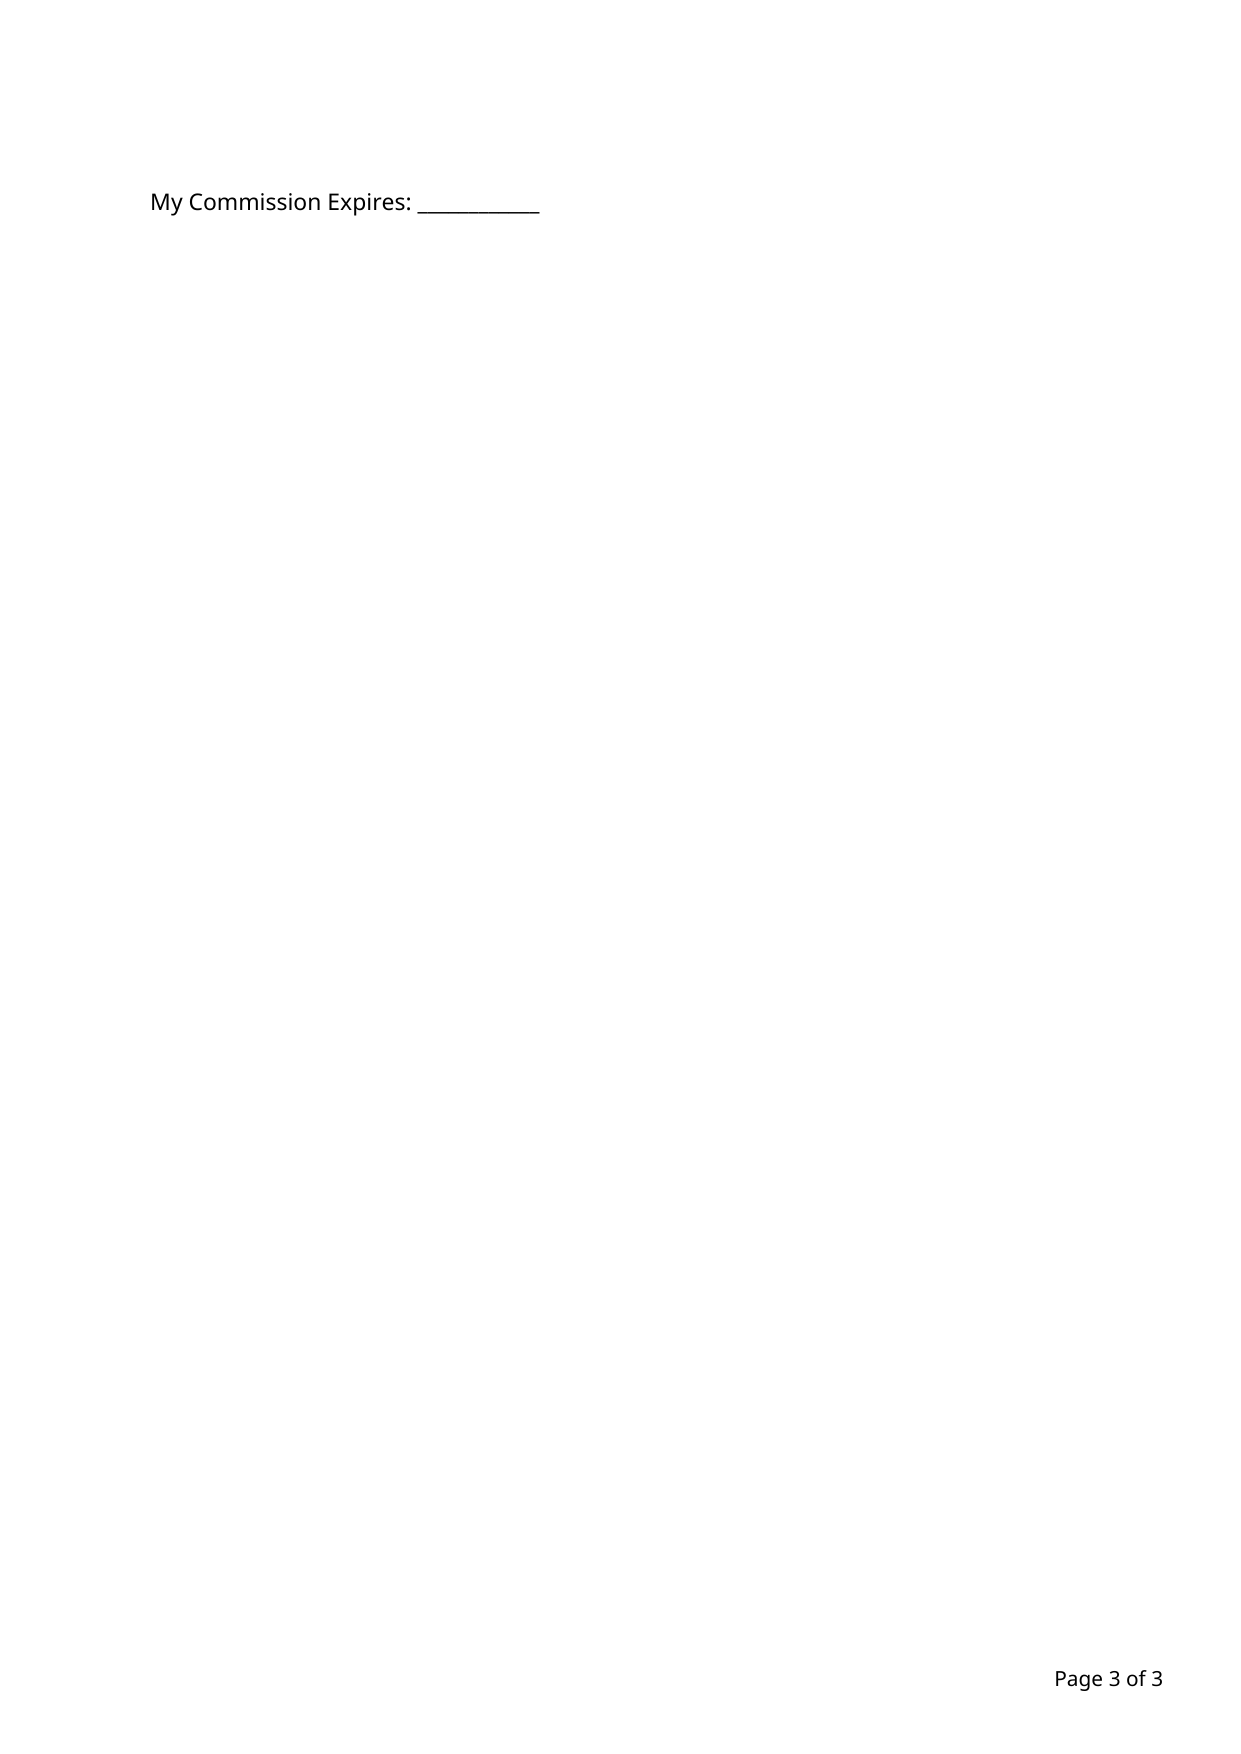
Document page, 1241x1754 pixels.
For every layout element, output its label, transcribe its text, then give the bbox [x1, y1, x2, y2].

text My Commission Expires: ____________ [150, 186, 1090, 217]
